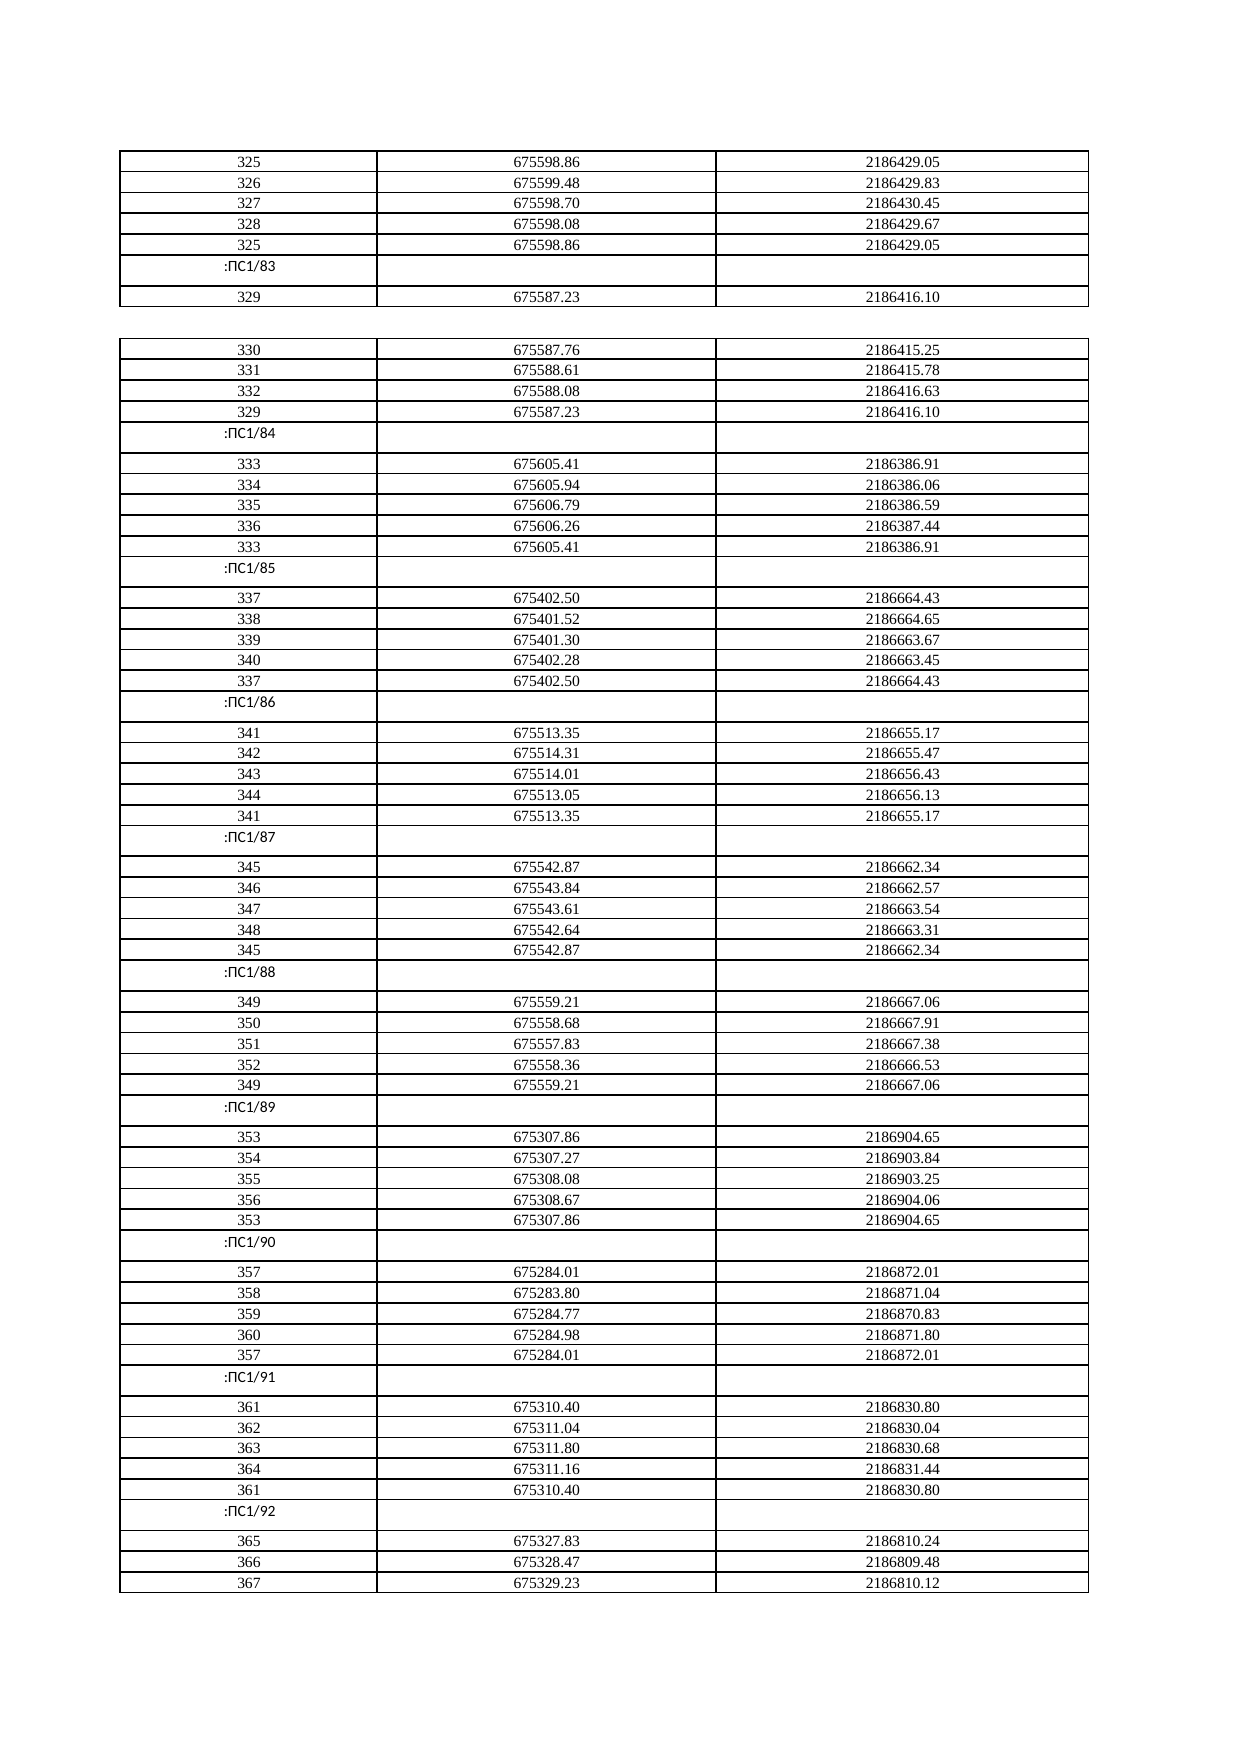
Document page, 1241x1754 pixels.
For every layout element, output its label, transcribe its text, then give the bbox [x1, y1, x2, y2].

table_cell 2186656.13 [717, 785, 1088, 804]
table_cell 675542.87 [378, 857, 715, 876]
table_cell 675401.30 [378, 630, 715, 648]
table_cell [378, 423, 715, 452]
table_cell 349 [121, 1075, 376, 1094]
table_cell [717, 1366, 1088, 1395]
table_cell 2186655.47 [717, 743, 1088, 762]
table_header 2186415.25 [717, 339, 1088, 358]
table_cell 675284.77 [378, 1304, 715, 1323]
table_cell 2186871.04 [717, 1283, 1088, 1302]
table_cell 364 [121, 1459, 376, 1478]
table_cell [378, 256, 715, 285]
table_cell 333 [121, 537, 376, 556]
table_cell 675514.31 [378, 743, 715, 762]
table_cell 357 [121, 1345, 376, 1364]
table_cell 349 [121, 992, 376, 1011]
table_cell 675308.08 [378, 1168, 715, 1187]
table_cell 353 [121, 1210, 376, 1229]
table_cell 2186666.53 [717, 1054, 1088, 1073]
table_cell 359 [121, 1304, 376, 1323]
table_cell 675598.86 [378, 235, 715, 254]
table_cell 325 [121, 152, 376, 171]
table_cell 346 [121, 878, 376, 897]
table_cell 675558.36 [378, 1054, 715, 1073]
table_cell 675598.86 [378, 152, 715, 171]
table_cell 2186655.17 [717, 806, 1088, 824]
table_cell 675542.64 [378, 919, 715, 938]
table_cell 2186904.65 [717, 1127, 1088, 1146]
table_cell [717, 961, 1088, 990]
table_cell [717, 423, 1088, 452]
table_cell 2186386.91 [717, 537, 1088, 556]
table_cell 357 [121, 1262, 376, 1281]
table_cell 675587.23 [378, 287, 715, 306]
table_cell [378, 826, 715, 855]
table_cell 2186430.45 [717, 193, 1088, 212]
table_cell 362 [121, 1417, 376, 1436]
table_cell 675327.83 [378, 1531, 715, 1550]
table_cell [717, 692, 1088, 721]
table_cell 675307.27 [378, 1148, 715, 1167]
table_cell 2186810.12 [717, 1573, 1088, 1592]
table_cell 675587.23 [378, 402, 715, 421]
table_cell [378, 692, 715, 721]
table_cell 2186663.54 [717, 898, 1088, 917]
table_cell [378, 1366, 715, 1395]
table_cell 2186429.05 [717, 152, 1088, 171]
table_cell 2186830.80 [717, 1397, 1088, 1416]
table_cell 2186904.65 [717, 1210, 1088, 1229]
table_cell 2186667.06 [717, 992, 1088, 1011]
table_cell 338 [121, 609, 376, 628]
table_cell 345 [121, 940, 376, 959]
table_cell 675606.26 [378, 516, 715, 535]
table_cell :ПС1/83 [121, 256, 376, 285]
table_cell 675284.98 [378, 1325, 715, 1343]
table_cell 675311.16 [378, 1459, 715, 1478]
table_cell 2186667.91 [717, 1013, 1088, 1032]
table_cell 342 [121, 743, 376, 762]
table_cell :ПС1/90 [121, 1231, 376, 1260]
table_cell 675284.01 [378, 1345, 715, 1364]
table_header 330 [121, 339, 376, 358]
table_cell 2186429.67 [717, 214, 1088, 233]
table_cell 2186416.63 [717, 381, 1088, 400]
table_cell 340 [121, 650, 376, 669]
table_cell 355 [121, 1168, 376, 1187]
table_cell 337 [121, 671, 376, 690]
table_cell 2186663.45 [717, 650, 1088, 669]
table_cell 2186416.10 [717, 287, 1088, 306]
table_cell 2186662.34 [717, 857, 1088, 876]
table_cell 341 [121, 806, 376, 824]
table_cell 332 [121, 381, 376, 400]
table_cell 675401.52 [378, 609, 715, 628]
table_cell 325 [121, 235, 376, 254]
table_cell 2186809.48 [717, 1552, 1088, 1571]
table_cell 2186667.38 [717, 1033, 1088, 1052]
table_cell :ПС1/92 [121, 1500, 376, 1529]
table_cell 361 [121, 1480, 376, 1498]
table_cell 2186386.59 [717, 495, 1088, 514]
table_cell :ПС1/88 [121, 961, 376, 990]
table_cell 337 [121, 588, 376, 607]
table_cell 675558.68 [378, 1013, 715, 1032]
table_cell 2186830.04 [717, 1417, 1088, 1436]
table_cell 365 [121, 1531, 376, 1550]
table_cell 2186903.25 [717, 1168, 1088, 1187]
table_cell :ПС1/87 [121, 826, 376, 855]
table_cell 358 [121, 1283, 376, 1302]
table_cell 334 [121, 474, 376, 493]
table_cell [378, 1500, 715, 1529]
table_cell [378, 961, 715, 990]
table_cell 344 [121, 785, 376, 804]
table_cell [717, 557, 1088, 586]
table_cell 675284.01 [378, 1262, 715, 1281]
table_cell :ПС1/86 [121, 692, 376, 721]
table_cell 2186872.01 [717, 1262, 1088, 1281]
table_cell 2186386.06 [717, 474, 1088, 493]
table_cell 675543.61 [378, 898, 715, 917]
table_cell 675311.04 [378, 1417, 715, 1436]
table_cell 675307.86 [378, 1210, 715, 1229]
table_cell [717, 1231, 1088, 1260]
table_cell 2186831.44 [717, 1459, 1088, 1478]
table_cell 327 [121, 193, 376, 212]
table_cell 339 [121, 630, 376, 648]
table_cell 675402.50 [378, 671, 715, 690]
table_cell 2186830.80 [717, 1480, 1088, 1498]
table_cell 675588.61 [378, 360, 715, 379]
table_cell 2186415.78 [717, 360, 1088, 379]
table_cell 2186662.34 [717, 940, 1088, 959]
table_cell 2186416.10 [717, 402, 1088, 421]
table_cell 675559.21 [378, 992, 715, 1011]
table_cell [717, 256, 1088, 285]
table_cell 675310.40 [378, 1480, 715, 1498]
table_cell 367 [121, 1573, 376, 1592]
table_cell 2186830.68 [717, 1438, 1088, 1457]
table_cell 2186662.57 [717, 878, 1088, 897]
table_cell 2186904.06 [717, 1189, 1088, 1208]
table_cell 2186903.84 [717, 1148, 1088, 1167]
table_cell 675557.83 [378, 1033, 715, 1052]
table_cell :ПС1/89 [121, 1096, 376, 1125]
table_cell 675598.70 [378, 193, 715, 212]
table_cell 675310.40 [378, 1397, 715, 1416]
table_cell 2186656.43 [717, 764, 1088, 783]
table_cell [378, 1096, 715, 1125]
table_cell 675559.21 [378, 1075, 715, 1094]
table_cell 361 [121, 1397, 376, 1416]
table_cell 675605.41 [378, 537, 715, 556]
table_cell 2186871.80 [717, 1325, 1088, 1343]
table_cell 675605.41 [378, 454, 715, 473]
table_cell 675402.28 [378, 650, 715, 669]
table_cell 675514.01 [378, 764, 715, 783]
table_cell 2186655.17 [717, 723, 1088, 742]
table_cell 329 [121, 402, 376, 421]
table_cell 2186667.06 [717, 1075, 1088, 1094]
table_cell 675307.86 [378, 1127, 715, 1146]
table_cell 2186664.43 [717, 671, 1088, 690]
table_cell 675599.48 [378, 172, 715, 191]
table_cell 2186387.44 [717, 516, 1088, 535]
table_cell 331 [121, 360, 376, 379]
table_cell 675588.08 [378, 381, 715, 400]
table_cell 353 [121, 1127, 376, 1146]
table_cell [717, 826, 1088, 855]
table_cell 2186663.31 [717, 919, 1088, 938]
table_cell 2186810.24 [717, 1531, 1088, 1550]
table_cell 2186663.67 [717, 630, 1088, 648]
table_cell 675329.23 [378, 1573, 715, 1592]
table_cell 675542.87 [378, 940, 715, 959]
table_cell 675402.50 [378, 588, 715, 607]
table_cell 675598.08 [378, 214, 715, 233]
table_cell 675311.80 [378, 1438, 715, 1457]
table_cell 675283.80 [378, 1283, 715, 1302]
table_cell 675513.35 [378, 806, 715, 824]
table_cell 675513.35 [378, 723, 715, 742]
table_cell 348 [121, 919, 376, 938]
table_cell 675328.47 [378, 1552, 715, 1571]
table_cell 329 [121, 287, 376, 306]
table_cell 2186429.83 [717, 172, 1088, 191]
table_cell 336 [121, 516, 376, 535]
table_cell 2186664.43 [717, 588, 1088, 607]
table_cell 2186872.01 [717, 1345, 1088, 1364]
table_cell :ПС1/84 [121, 423, 376, 452]
table_header 675587.76 [378, 339, 715, 358]
table_cell 341 [121, 723, 376, 742]
table_cell 356 [121, 1189, 376, 1208]
table_cell 363 [121, 1438, 376, 1457]
table_cell 328 [121, 214, 376, 233]
table_cell 326 [121, 172, 376, 191]
table_cell 675605.94 [378, 474, 715, 493]
table_cell 2186664.65 [717, 609, 1088, 628]
table_cell 2186386.91 [717, 454, 1088, 473]
table_cell 333 [121, 454, 376, 473]
table_cell :ПС1/85 [121, 557, 376, 586]
table_cell 352 [121, 1054, 376, 1073]
table_cell 366 [121, 1552, 376, 1571]
table_cell [378, 1231, 715, 1260]
table_cell 675606.79 [378, 495, 715, 514]
table_cell 2186870.83 [717, 1304, 1088, 1323]
table_cell 675513.05 [378, 785, 715, 804]
table_cell [378, 557, 715, 586]
table_cell 675308.67 [378, 1189, 715, 1208]
table_cell 345 [121, 857, 376, 876]
table_cell 354 [121, 1148, 376, 1167]
table_cell 347 [121, 898, 376, 917]
table_cell 335 [121, 495, 376, 514]
table_cell 360 [121, 1325, 376, 1343]
table_cell :ПС1/91 [121, 1366, 376, 1395]
table_cell [717, 1096, 1088, 1125]
table_cell 675543.84 [378, 878, 715, 897]
table_cell 2186429.05 [717, 235, 1088, 254]
table_cell 350 [121, 1013, 376, 1032]
table_cell 351 [121, 1033, 376, 1052]
table_cell [717, 1500, 1088, 1529]
table_cell 343 [121, 764, 376, 783]
